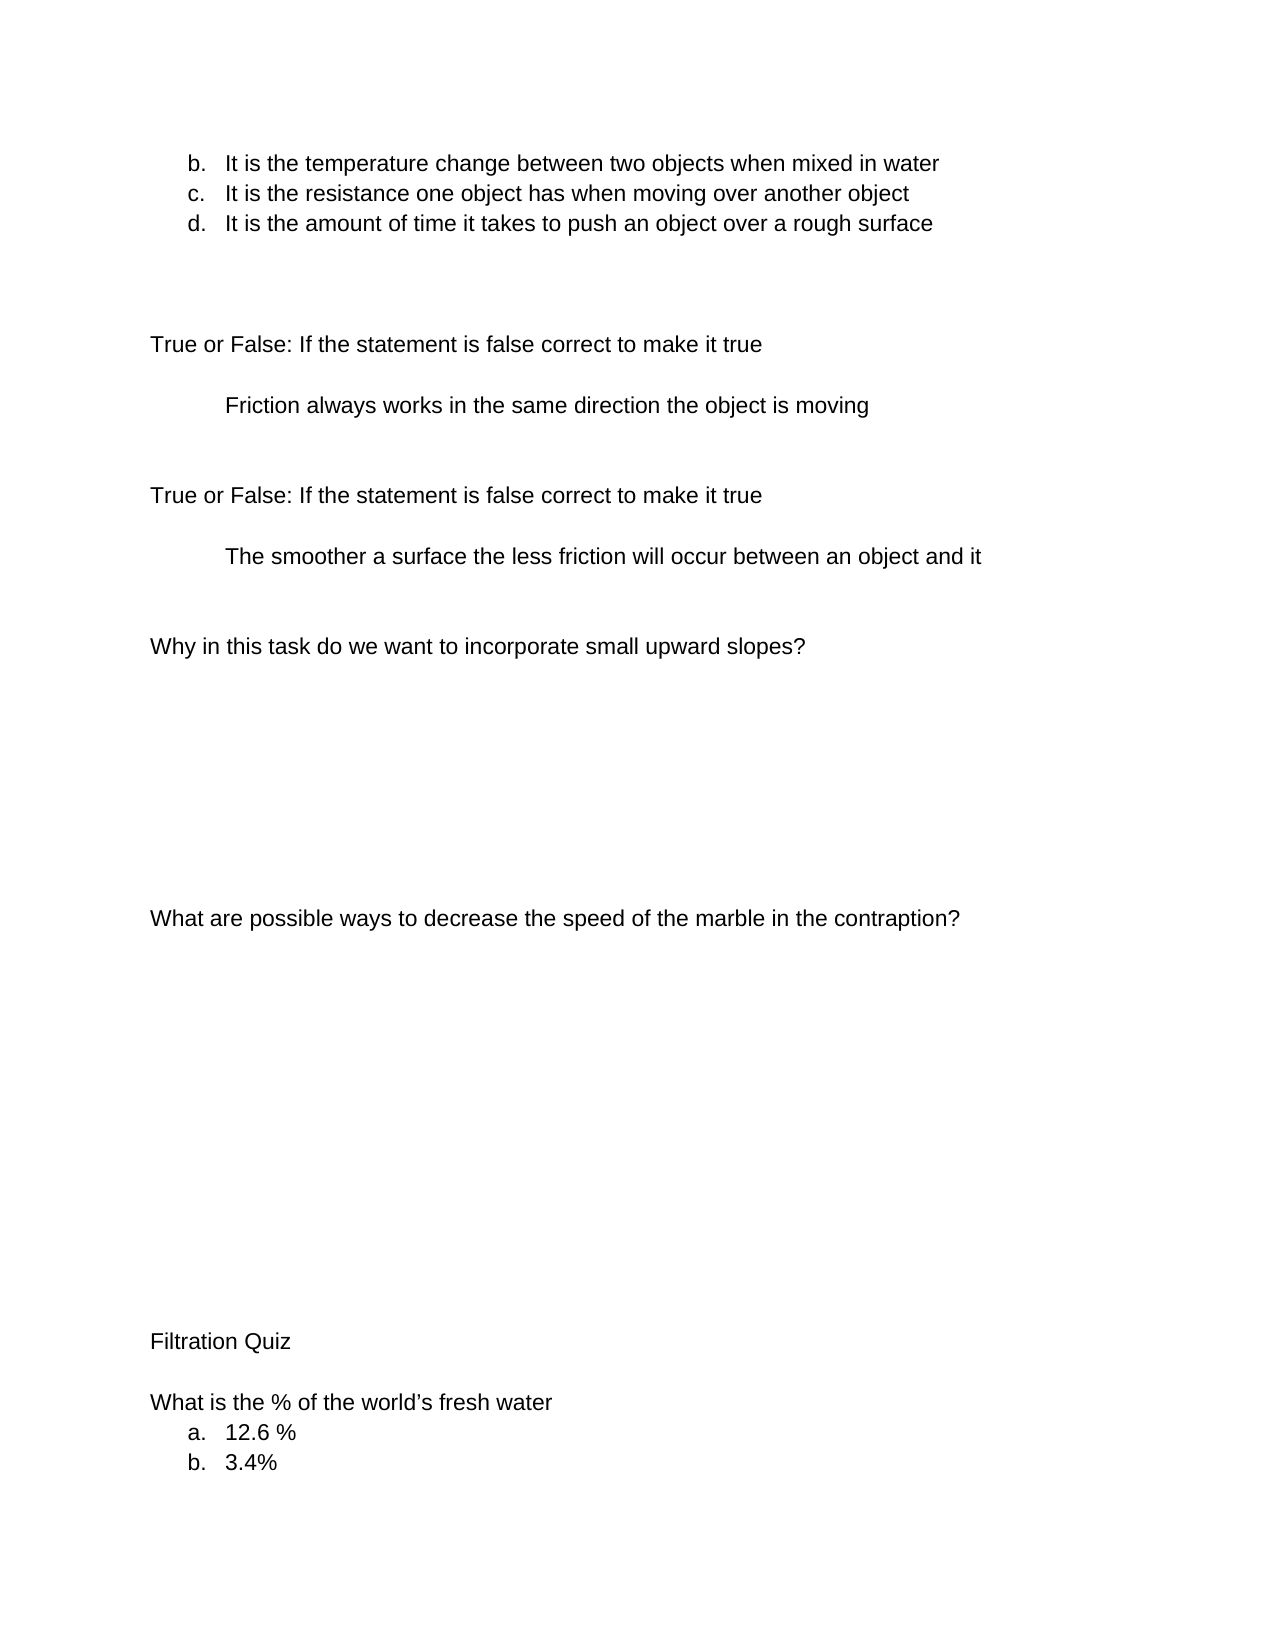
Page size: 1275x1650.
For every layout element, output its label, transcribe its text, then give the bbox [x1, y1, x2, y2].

text What are possible ways to decrease the speed of the marble in the contraption? [150, 905, 1125, 932]
list It is the temperature change between two objects when mixed in water [187, 150, 1125, 176]
list It is the resistance one object has when moving over another object [187, 180, 1125, 207]
text Filtration Quiz [150, 1328, 1125, 1354]
list 12.6 % [187, 1419, 1125, 1445]
list It is the amount of time it takes to push an object over a rough surface [187, 210, 1125, 237]
text The smoother a surface the less friction will occur between an object and it [150, 543, 1125, 569]
text True or False: If the statement is false correct to make it true [150, 331, 1125, 358]
text True or False: If the statement is false correct to make it true [150, 482, 1125, 509]
text What is the % of the world’s fresh water [150, 1388, 1125, 1415]
text Friction always works in the same direction the object is moving [150, 392, 1125, 418]
list 3.4% [187, 1449, 1125, 1475]
text Why in this task do we want to incorporate small upward slopes? [150, 633, 1125, 660]
